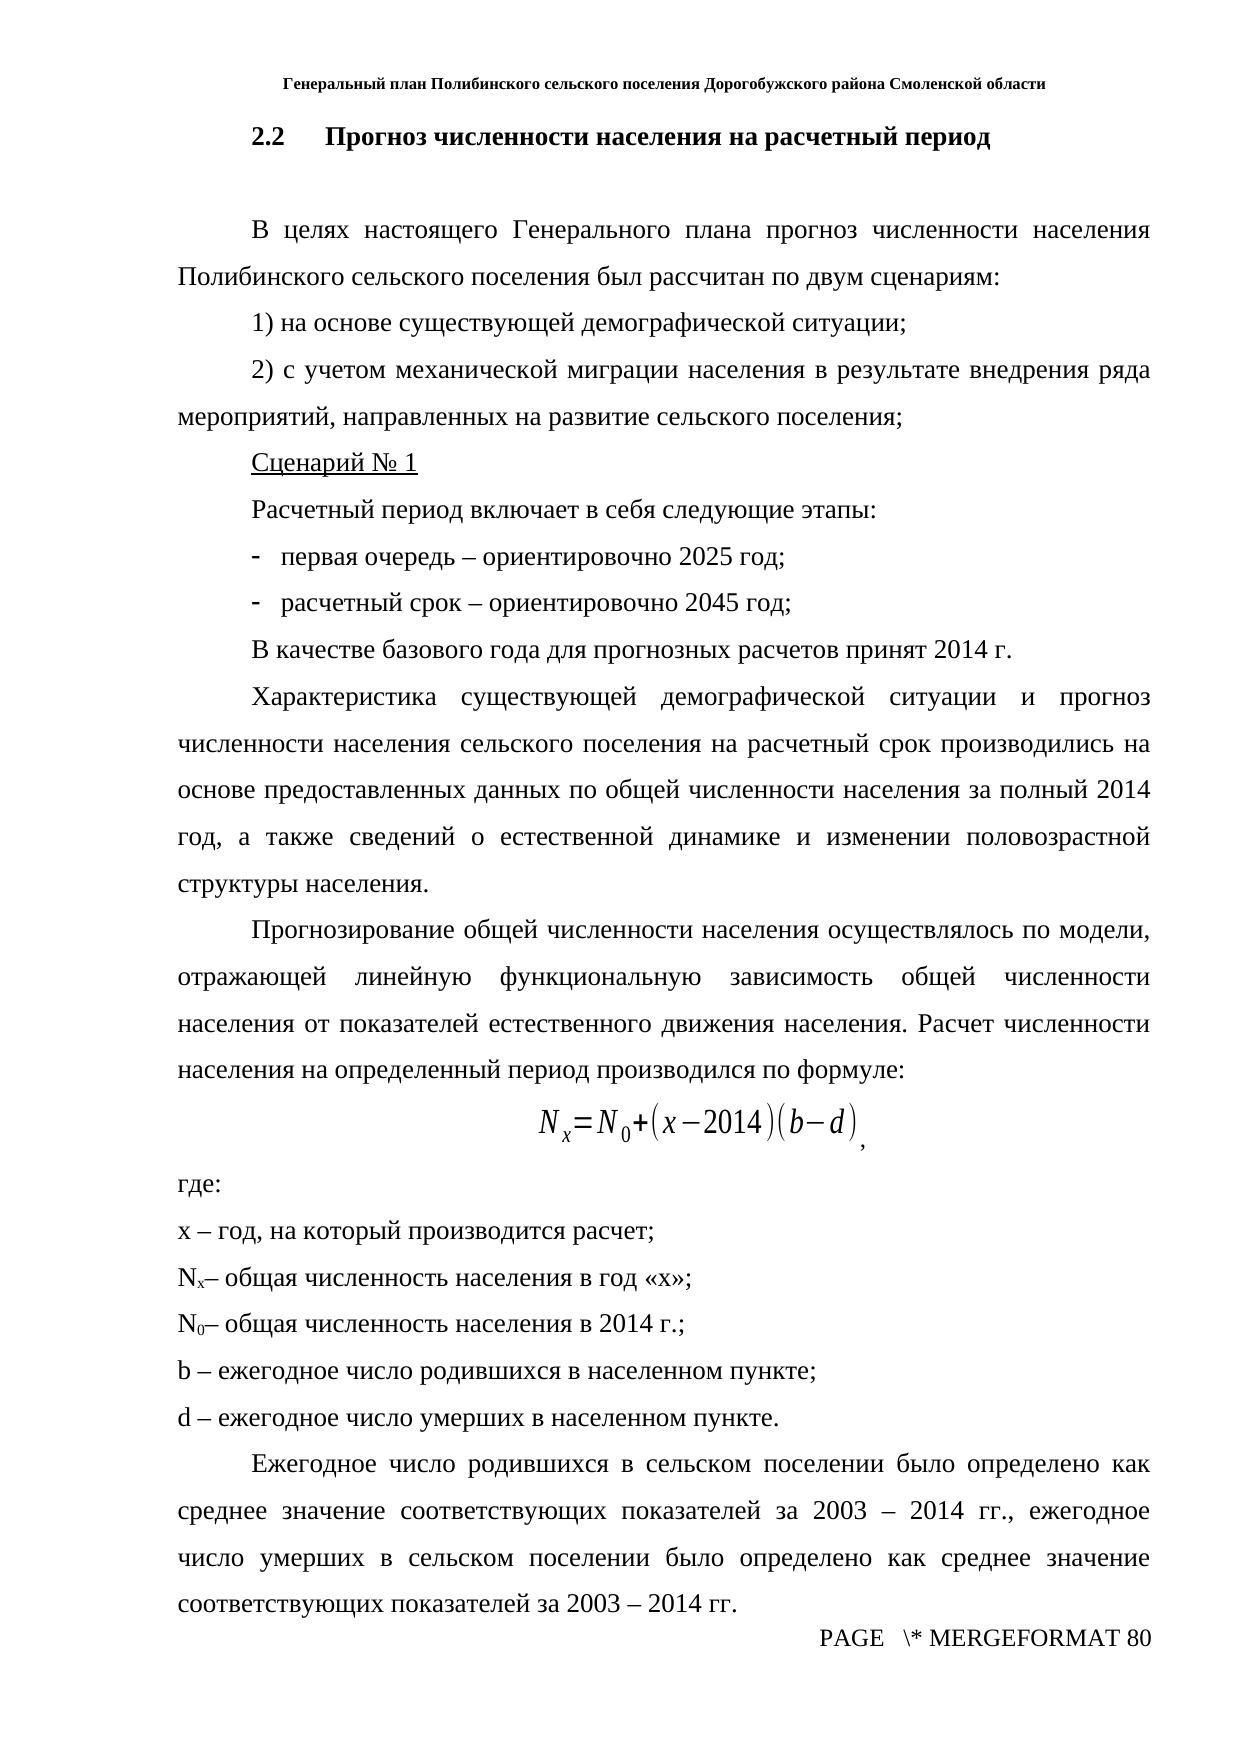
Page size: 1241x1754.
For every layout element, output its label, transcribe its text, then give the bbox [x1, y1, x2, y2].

text В целях настоящего Генерального плана прогноз численности населения Полибинского сельского поселения был рассчитан по двум сценариям: [177, 213, 1152, 291]
text b – ежегодное число родившихся в населенном пункте; [177, 1354, 1152, 1385]
text Сценарий № 1 [177, 446, 1152, 477]
text В качестве базового года для прогнозных расчетов принят 2014 г. [251, 633, 1152, 664]
text Расчетный период включает в себя следующие этапы: [177, 493, 1152, 524]
text Nx– общая численность населения в год «х»; [177, 1261, 1152, 1292]
text x – год, на который производится расчет; [177, 1214, 1152, 1245]
list расчетный срок – ориентировочно 2045 год; [177, 586, 1152, 618]
text где: [177, 1167, 1152, 1199]
text 2.2 Прогноз численности населения на расчетный период [177, 119, 1152, 151]
text Характеристика существующей демографической ситуации и прогноз численности населения сельского поселения на расчетный срок производились на основе предоставленных данных по общей численности населения за полный 2014 год, а также сведений о естественной динамике и изменении половозрастной структуры населения. [177, 680, 1152, 898]
text N0– общая численность населения в 2014 г.; [177, 1307, 1152, 1339]
text , [177, 1100, 1152, 1153]
text 1) на основе существующей демографической ситуации; [177, 306, 1152, 337]
text Прогнозирование общей численности населения осуществлялось по модели, отражающей линейную функциональную зависимость общей численности населения от показателей естественного движения населения. Расчет численности населения на определенный период производился по формуле: [177, 913, 1152, 1084]
text d – ежегодное число умерших в населенном пункте. [177, 1401, 1152, 1432]
text Ежегодное число родившихся в сельском поселении было определено как среднее значение соответствующих показателей за 2003 – 2014 гг., ежегодное число умерших в сельском поселении было определено как среднее значение соответствующих показателей за 2003 – 2014 гг. [177, 1447, 1152, 1619]
list первая очередь – ориентировочно 2025 год; [177, 539, 1152, 571]
text 2) с учетом механической миграции населения в результате внедрения ряда мероприятий, направленных на развитие сельского поселения; [177, 353, 1152, 431]
